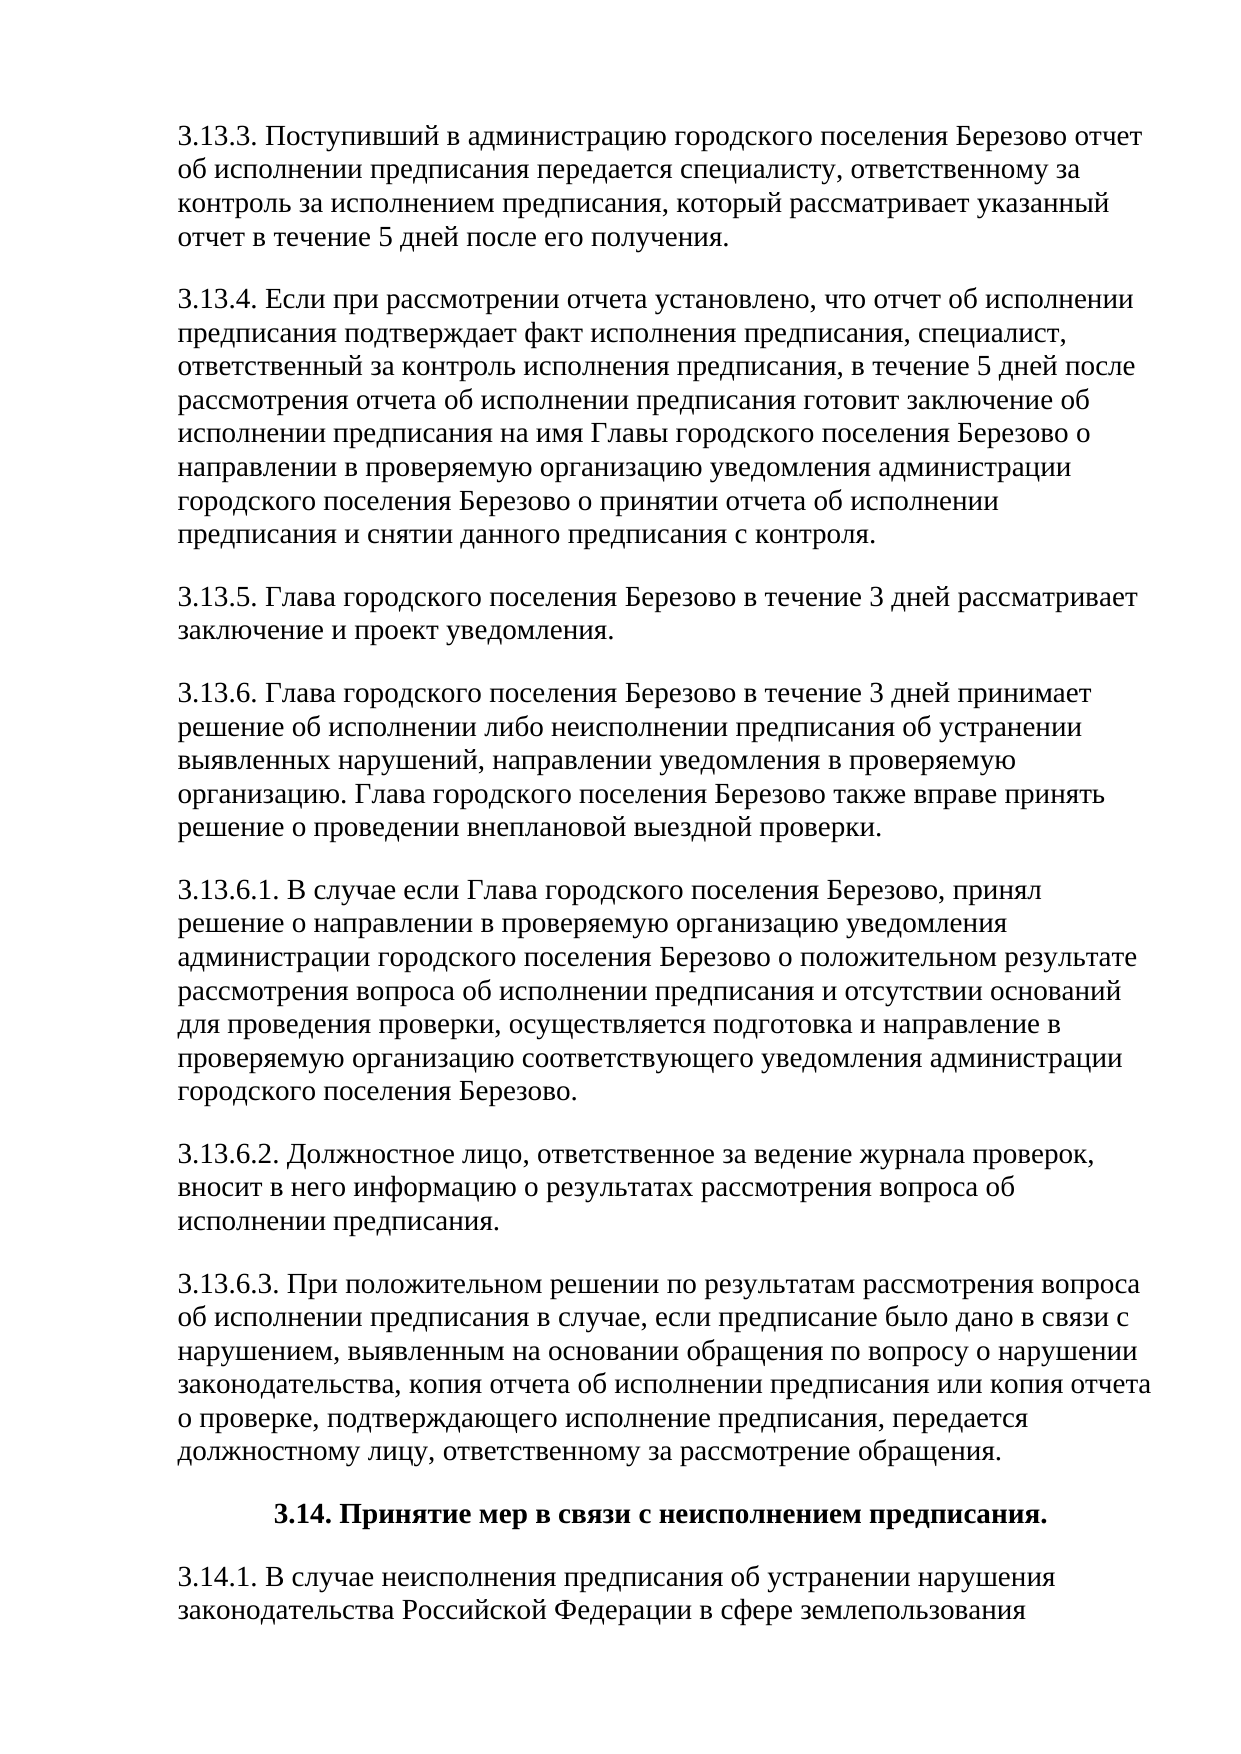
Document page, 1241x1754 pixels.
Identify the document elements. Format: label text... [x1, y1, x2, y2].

text 3.13.4. Если при рассмотрении отчета установлено, что отчет об исполнении предписания подтверждает факт исполнения предписания, специалист, ответственный за контроль исполнения предписания, в течение 5 дней после рассмотрения отчета об исполнении предписания готовит заключение об исполнении предписания на имя Главы городского поселения Березово о направлении в проверяемую организацию уведомления администрации городского поселения Березово о принятии отчета об исполнении предписания и снятии данного предписания с контроля. [177, 281, 1152, 550]
text 3.14. Принятие мер в связи с неисполнением предписания. [177, 1496, 1152, 1530]
text 3.13.6. Глава городского поселения Березово в течение 3 дней принимает решение об исполнении либо неисполнении предписания об устранении выявленных нарушений, направлении уведомления в проверяемую организацию. Глава городского поселения Березово также вправе принять решение о проведении внеплановой выездной проверки. [177, 675, 1152, 843]
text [177, 1559, 1152, 1626]
text 3.13.6.2. Должностное лицо, ответственное за ведение журнала проверок, вносит в него информацию о результатах рассмотрения вопроса об исполнении предписания. [177, 1136, 1152, 1237]
text 3.13.6.1. В случае если Глава городского поселения Березово, принял решение о направлении в проверяемую организацию уведомления администрации городского поселения Березово о положительном результате рассмотрения вопроса об исполнении предписания и отсутствии оснований для проведения проверки, осуществляется подготовка и направление в проверяемую организацию соответствующего уведомления администрации городского поселения Березово. [177, 872, 1152, 1107]
text 3.13.6.3. При положительном решении по результатам рассмотрения вопроса об исполнении предписания в случае, если предписание было дано в связи с нарушением, выявленным на основании обращения по вопросу о нарушении законодательства, копия отчета об исполнении предписания или копия отчета о проверке, подтверждающего исполнение предписания, передается должностному лицу, ответственному за рассмотрение обращения. [177, 1266, 1152, 1467]
text 3.13.3. Поступивший в администрацию городского поселения Березово отчет об исполнении предписания передается специалисту, ответственному за контроль за исполнением предписания, который рассматривает указанный отчет в течение 5 дней после его получения. [177, 118, 1152, 252]
text 3.13.5. Глава городского поселения Березово в течение 3 дней рассматривает заключение и проект уведомления. [177, 579, 1152, 646]
